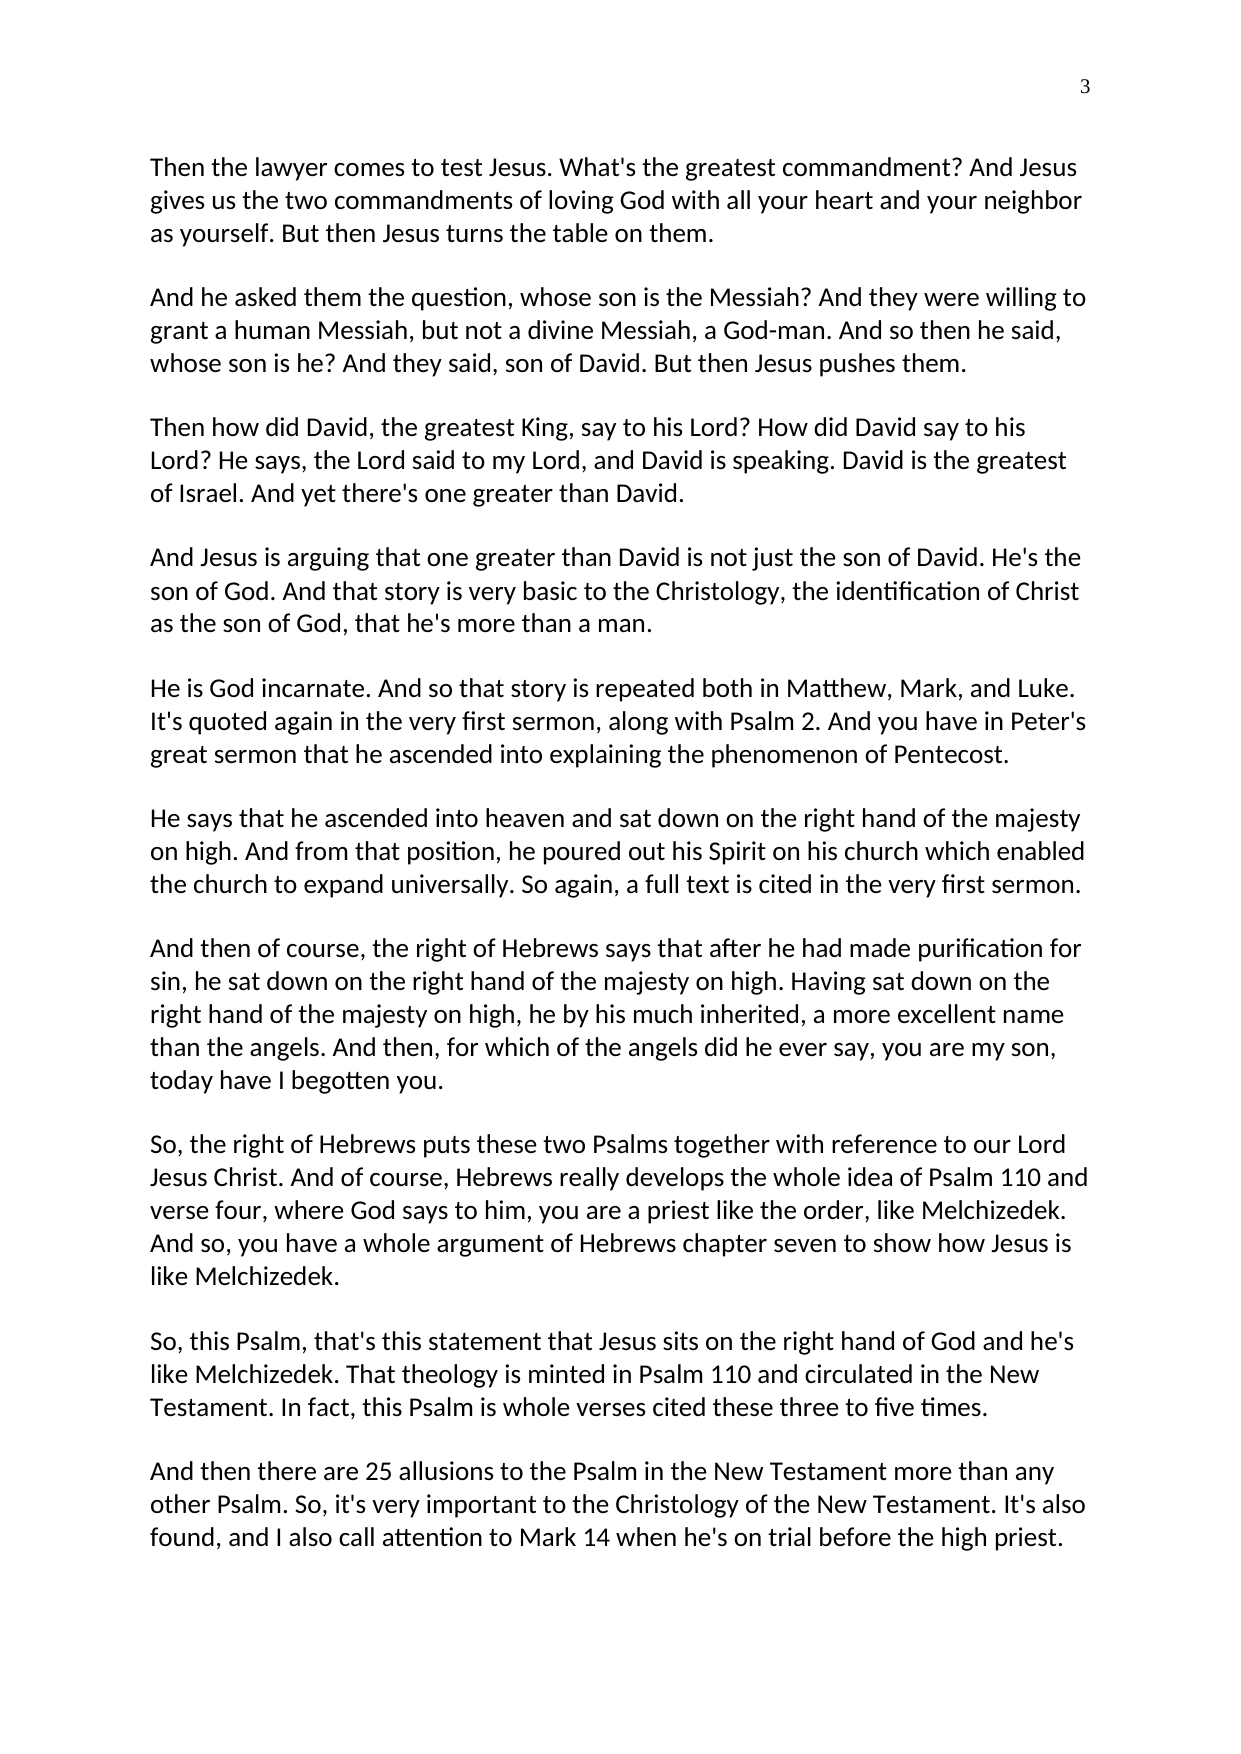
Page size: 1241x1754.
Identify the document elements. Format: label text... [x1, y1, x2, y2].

text And then there are 25 allusions to the Psalm in the New Testament more than any other Psalm. So, it's very important to the Christology of the New Testament. It's also found, and I also call attention to Mark 14 when he's on trial before the high priest. [150, 1454, 1090, 1553]
text And then of course, the right of Hebrews says that after he had made purification for sin, he sat down on the right hand of the majesty on high. Having sat down on the right hand of the majesty on high, he by his much inherited, a more excellent name than the angels. And then, for which of the angels did he ever say, you are my son, today have I begotten you. [150, 931, 1090, 1096]
text He is God incarnate. And so that story is repeated both in Matthew, Mark, and Luke. It's quoted again in the very first sermon, along with Psalm 2. And you have in Peter's great sermon that he ascended into explaining the phenomenon of Pentecost. [150, 671, 1090, 770]
text Then the lawyer comes to test Jesus. What's the greatest commandment? And Jesus gives us the two commandments of loving God with all your heart and your neighbor as yourself. But then Jesus turns the table on them. [150, 150, 1090, 249]
text So, the right of Hebrews puts these two Psalms together with reference to our Lord Jesus Christ. And of course, Hebrews really develops the whole idea of Psalm 110 and verse four, where God says to him, you are a priest like the order, like Melchizedek. And so, you have a whole argument of Hebrews chapter seven to show how Jesus is like Melchizedek. [150, 1127, 1090, 1293]
text Then how did David, the greatest King, say to his Lord? How did David say to his Lord? He says, the Lord said to my Lord, and David is speaking. David is the greatest of Israel. And yet there's one greater than David. [150, 410, 1090, 509]
text And he asked them the question, whose son is the Messiah? And they were willing to grant a human Messiah, but not a divine Messiah, a God-man. And so then he said, whose son is he? And they said, son of David. But then Jesus pushes them. [150, 280, 1090, 379]
text And Jesus is arguing that one greater than David is not just the son of David. He's the son of God. And that story is very basic to the Christology, the identification of Christ as the son of God, that he's more than a man. [150, 541, 1090, 640]
text So, this Psalm, that's this statement that Jesus sits on the right hand of God and he's like Melchizedek. That theology is minted in Psalm 110 and circulated in the New Testament. In fact, this Psalm is whole verses cited these three to five times. [150, 1324, 1090, 1423]
text He says that he ascended into heaven and sat down on the right hand of the majesty on high. And from that position, he poured out his Spirit on his church which enabled the church to expand universally. So again, a full text is cited in the very first sermon. [150, 801, 1090, 900]
